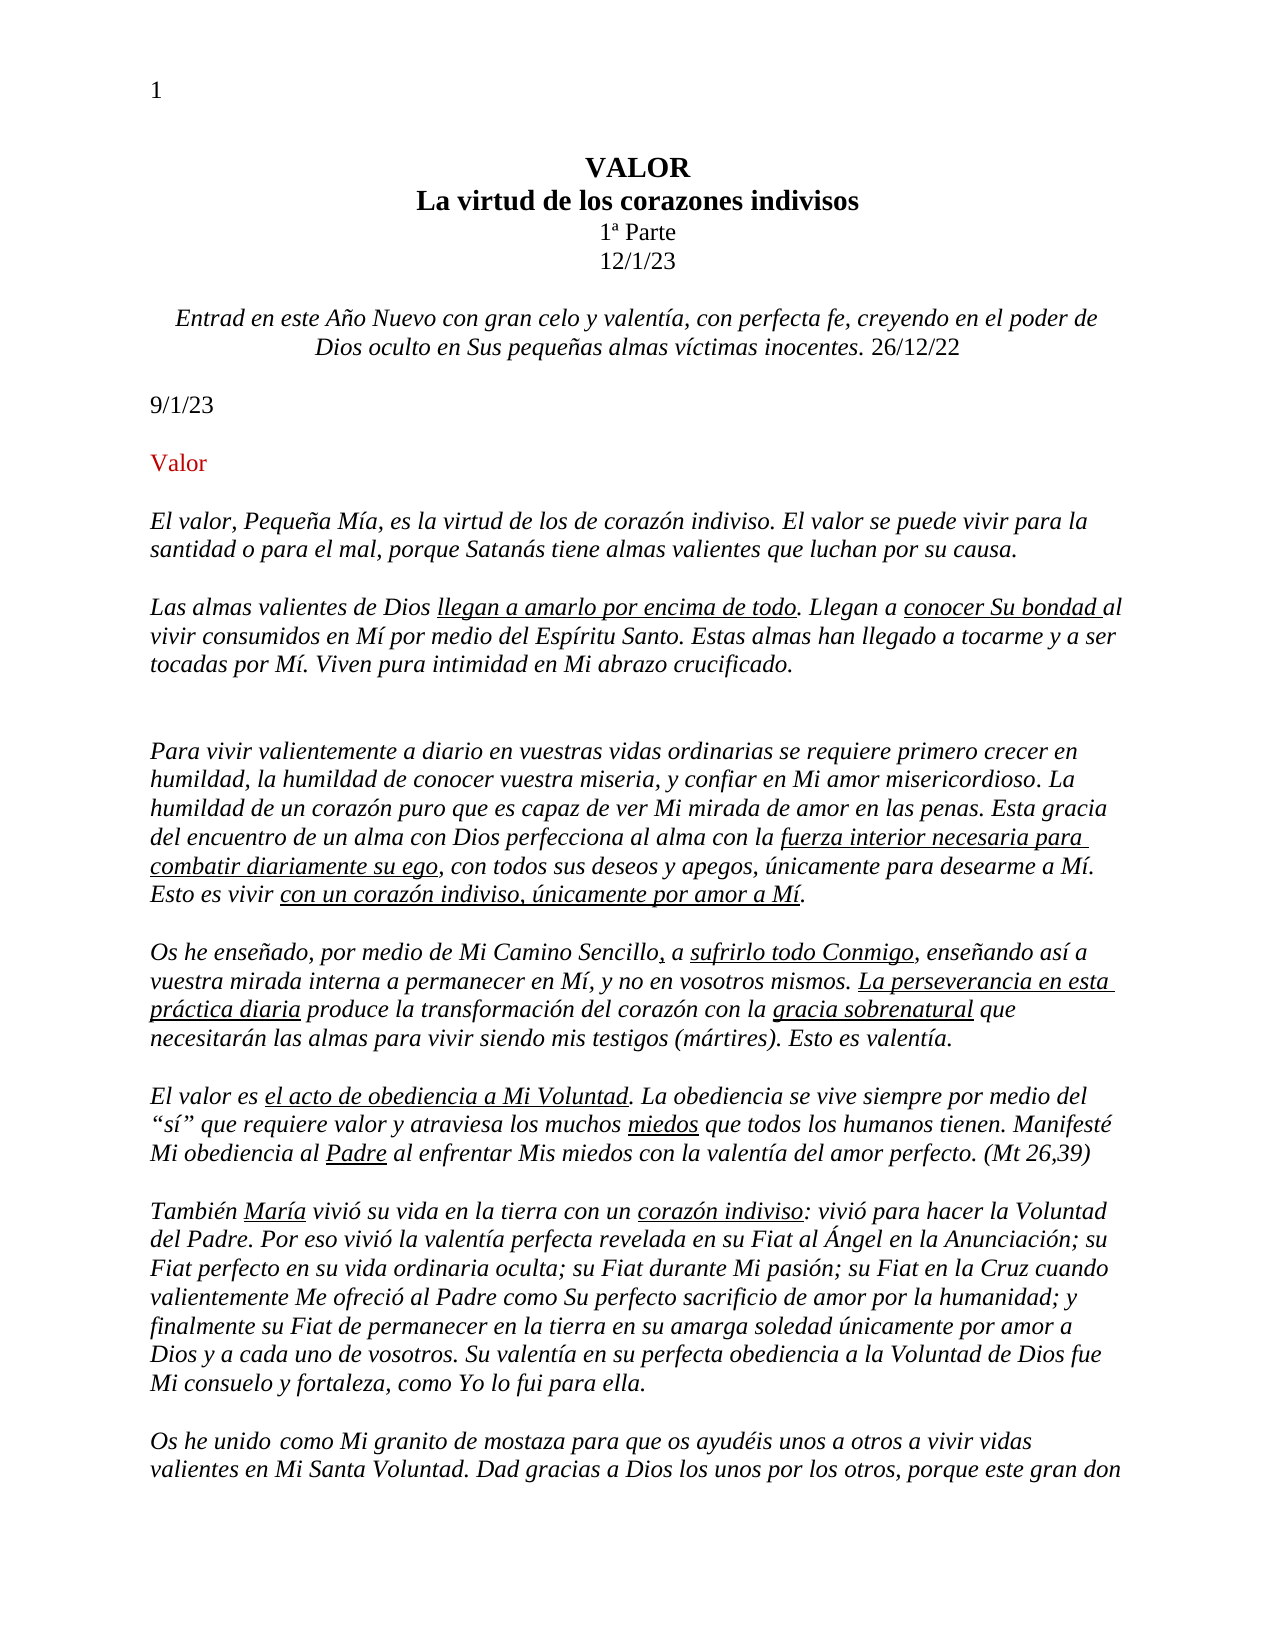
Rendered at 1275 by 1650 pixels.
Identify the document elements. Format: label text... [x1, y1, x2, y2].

text 1ª Parte [150, 217, 1125, 246]
text El valor, Pequeña Mía, es la virtud de los de corazón indiviso. El valor se puede vivir para la santidad o para el mal, porque Satanás tiene almas valientes que luchan por su causa. [150, 506, 1125, 563]
text Para vivir valientemente a diario en vuestras vidas ordinarias se requiere primero crecer en humildad, la humildad de conocer vuestra miseria, y confiar en Mi amor misericordioso. La humildad de un corazón puro que es capaz de ver Mi mirada de amor en las penas. Esta gracia del encuentro de un alma con Dios perfecciona al alma con la fuerza interior necesaria para combatir diariamente su ego, con todos sus deseos y apegos, únicamente para desearme a Mí. Esto es vivir con un corazón indiviso, únicamente por amor a Mí. [150, 736, 1125, 908]
text 9/1/23 [150, 390, 1125, 419]
text La virtud de los corazones indivisos [150, 183, 1125, 217]
text También María vivió su vida en la tierra con un corazón indiviso: vivió para hacer la Voluntad del Padre. Por eso vivió la valentía perfecta revelada en su Fiat al Ángel en la Anunciación; su Fiat perfecto en su vida ordinaria oculta; su Fiat durante Mi pasión; su Fiat en la Cruz cuando valientemente Me ofreció al Padre como Su perfecto sacrificio de amor por la humanidad; y finalmente su Fiat de permanecer en la tierra en su amarga soledad únicamente por amor a Dios y a cada uno de vosotros. Su valentía en su perfecta obediencia a la Voluntad de Dios fue Mi consuelo y fortaleza, como Yo lo fui para ella. [150, 1196, 1125, 1397]
text Entrad en este Año Nuevo con gran celo y valentía, con perfecta fe, creyendo en el poder de Dios oculto en Sus pequeñas almas víctimas inocentes. 26/12/22 [150, 303, 1125, 361]
text El valor es el acto de obediencia a Mi Voluntad. La obediencia se vive siempre por medio del “sí” que requiere valor y atraviesa los muchos miedos que todos los humanos tienen. Manifesté Mi obediencia al Padre al enfrentar Mis miedos con la valentía del amor perfecto. (Mt 26,39) [150, 1081, 1125, 1167]
text Las almas valientes de Dios llegan a amarlo por encima de todo. Llegan a conocer Su bondad al vivir consumidos en Mí por medio del Espíritu Santo. Estas almas han llegado a tocarme y a ser tocadas por Mí. Viven pura intimidad en Mi abrazo crucificado. [150, 592, 1125, 678]
text 12/1/23 [150, 246, 1125, 274]
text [150, 1426, 1125, 1483]
text Os he enseñado, por medio de Mi Camino Sencillo, a sufrirlo todo Conmigo, enseñando así a vuestra mirada interna a permanecer en Mí, y no en vosotros mismos. La perseverancia en esta práctica diaria produce la transformación del corazón con la gracia sobrenatural que necesitarán las almas para vivir siendo mis testigos (mártires). Esto es valentía. [150, 937, 1125, 1052]
text VALOR [150, 150, 1125, 183]
text Valor [150, 448, 1125, 477]
